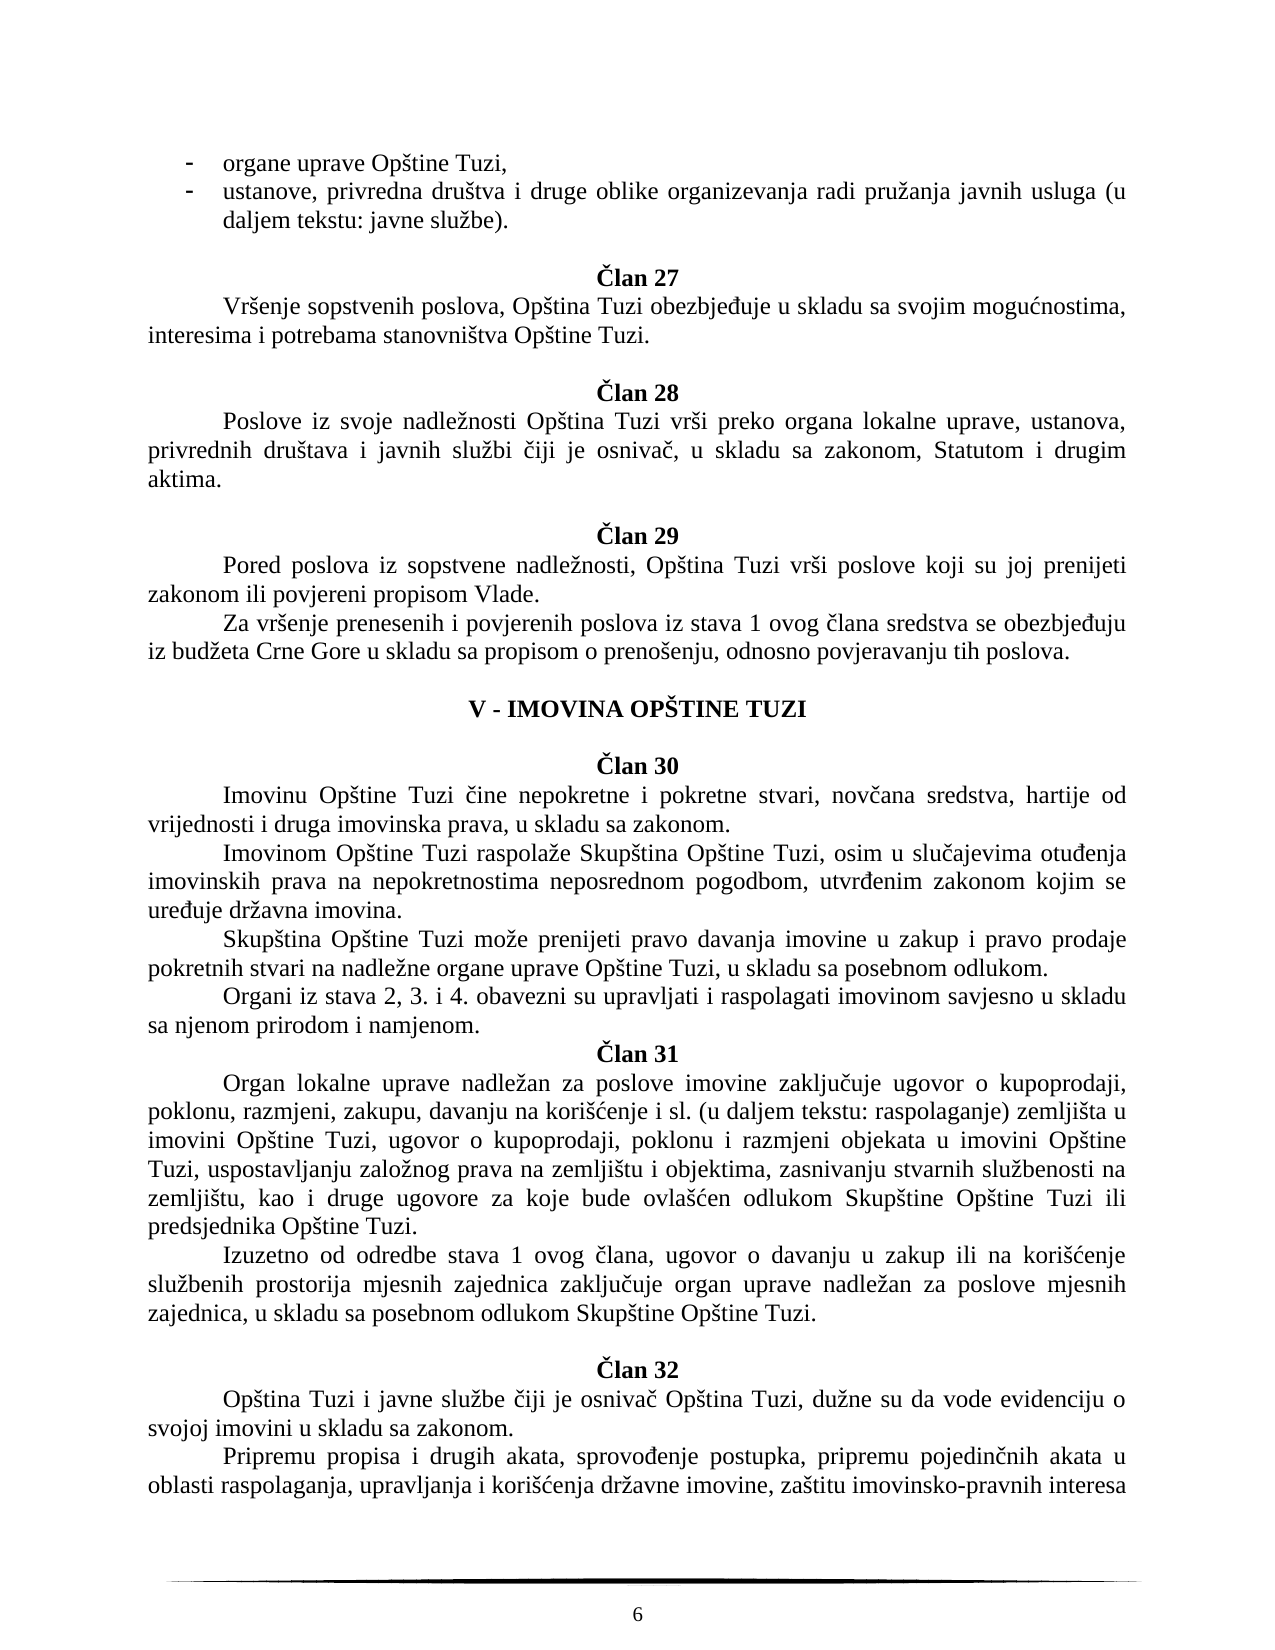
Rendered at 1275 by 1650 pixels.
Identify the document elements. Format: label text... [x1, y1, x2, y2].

text Član 27 [148, 263, 1127, 291]
text Imovinu Opštine Tuzi čine nepokretne i pokretne stvari, novčana sredstva, hartije od vrijednosti i druga imovinska prava, u skladu sa zakonom. [148, 780, 1127, 838]
text Član 29 [148, 521, 1127, 550]
list ustanove, privredna društva i druge oblike organizevanja radi pružanja javnih usluga (u daljem tekstu: javne službe). [185, 176, 1127, 234]
text Za vršenje prenesenih i povjerenih poslova iz stava 1 ovog člana sredstva se obezbjeđuju iz budžeta Crne Gore u skladu sa propisom o prenošenju, odnosno povjeravanju tih poslova. [148, 608, 1127, 665]
text Pored poslova iz sopstvene nadležnosti, Opština Tuzi vrši poslove koji su joj prenijeti zakonom ili povjereni propisom Vlade. [148, 550, 1127, 608]
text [148, 1441, 1127, 1499]
text Član 30 [148, 751, 1127, 780]
text Opština Tuzi i javne službe čiji je osnivač Opština Tuzi, dužne su da vode evidenciju o svojoj imovini u skladu sa zakonom. [148, 1384, 1127, 1441]
text V - IMOVINA OPŠTINE TUZI [148, 694, 1127, 723]
text Organ lokalne uprave nadležan za poslove imovine zaključuje ugovor o kupoprodaji, poklonu, razmjeni, zakupu, davanju na korišćenje i sl. (u daljem tekstu: raspolaganje) zemljišta u imovini Opštine Tuzi, ugovor o kupoprodaji, poklonu i razmjeni objekata u imovini Opštine Tuzi, uspostavljanju založnog prava na zemljištu i objektima, zasnivanju stvarnih službenosti na zemljištu, kao i druge ugovore za koje bude ovlašćen odlukom Skupštine Opštine Tuzi ili predsjednika Opštine Tuzi. [148, 1068, 1127, 1240]
text Član 32 [148, 1355, 1127, 1384]
picture [166, 1577, 1142, 1586]
text Izuzetno od odredbe stava 1 ovog člana, ugovor o davanju u zakup ili na korišćenje službenih prostorija mjesnih zajednica zaključuje organ uprave nadležan za poslove mjesnih zajednica, u skladu sa posebnom odlukom Skupštine Opštine Tuzi. [148, 1240, 1127, 1326]
text Član 28 [148, 378, 1127, 406]
list organe uprave Opštine Tuzi, [185, 148, 1127, 176]
text Poslove iz svoje nadležnosti Opština Tuzi vrši preko organa lokalne uprave, ustanova, privrednih društava i javnih službi čiji je osnivač, u skladu sa zakonom, Statutom i drugim aktima. [148, 406, 1127, 493]
text Vršenje sopstvenih poslova, Opština Tuzi obezbjeđuje u skladu sa svojim mogućnostima, interesima i potrebama stanovništva Opštine Tuzi. [148, 291, 1127, 349]
text Organi iz stava 2, 3. i 4. obavezni su upravljati i raspolagati imovinom savjesno u skladu sa njenom prirodom i namjenom. [148, 981, 1127, 1039]
text Skupština Opštine Tuzi može prenijeti pravo davanja imovine u zakup i pravo prodaje pokretnih stvari na nadležne organe uprave Opštine Tuzi, u skladu sa posebnom odlukom. [148, 924, 1127, 981]
text Član 31 [148, 1039, 1127, 1068]
text Imovinom Opštine Tuzi raspolaže Skupština Opštine Tuzi, osim u slučajevima otuđenja imovinskih prava na nepokretnostima neposrednom pogodbom, utvrđenim zakonom kojim se uređuje državna imovina. [148, 838, 1127, 924]
